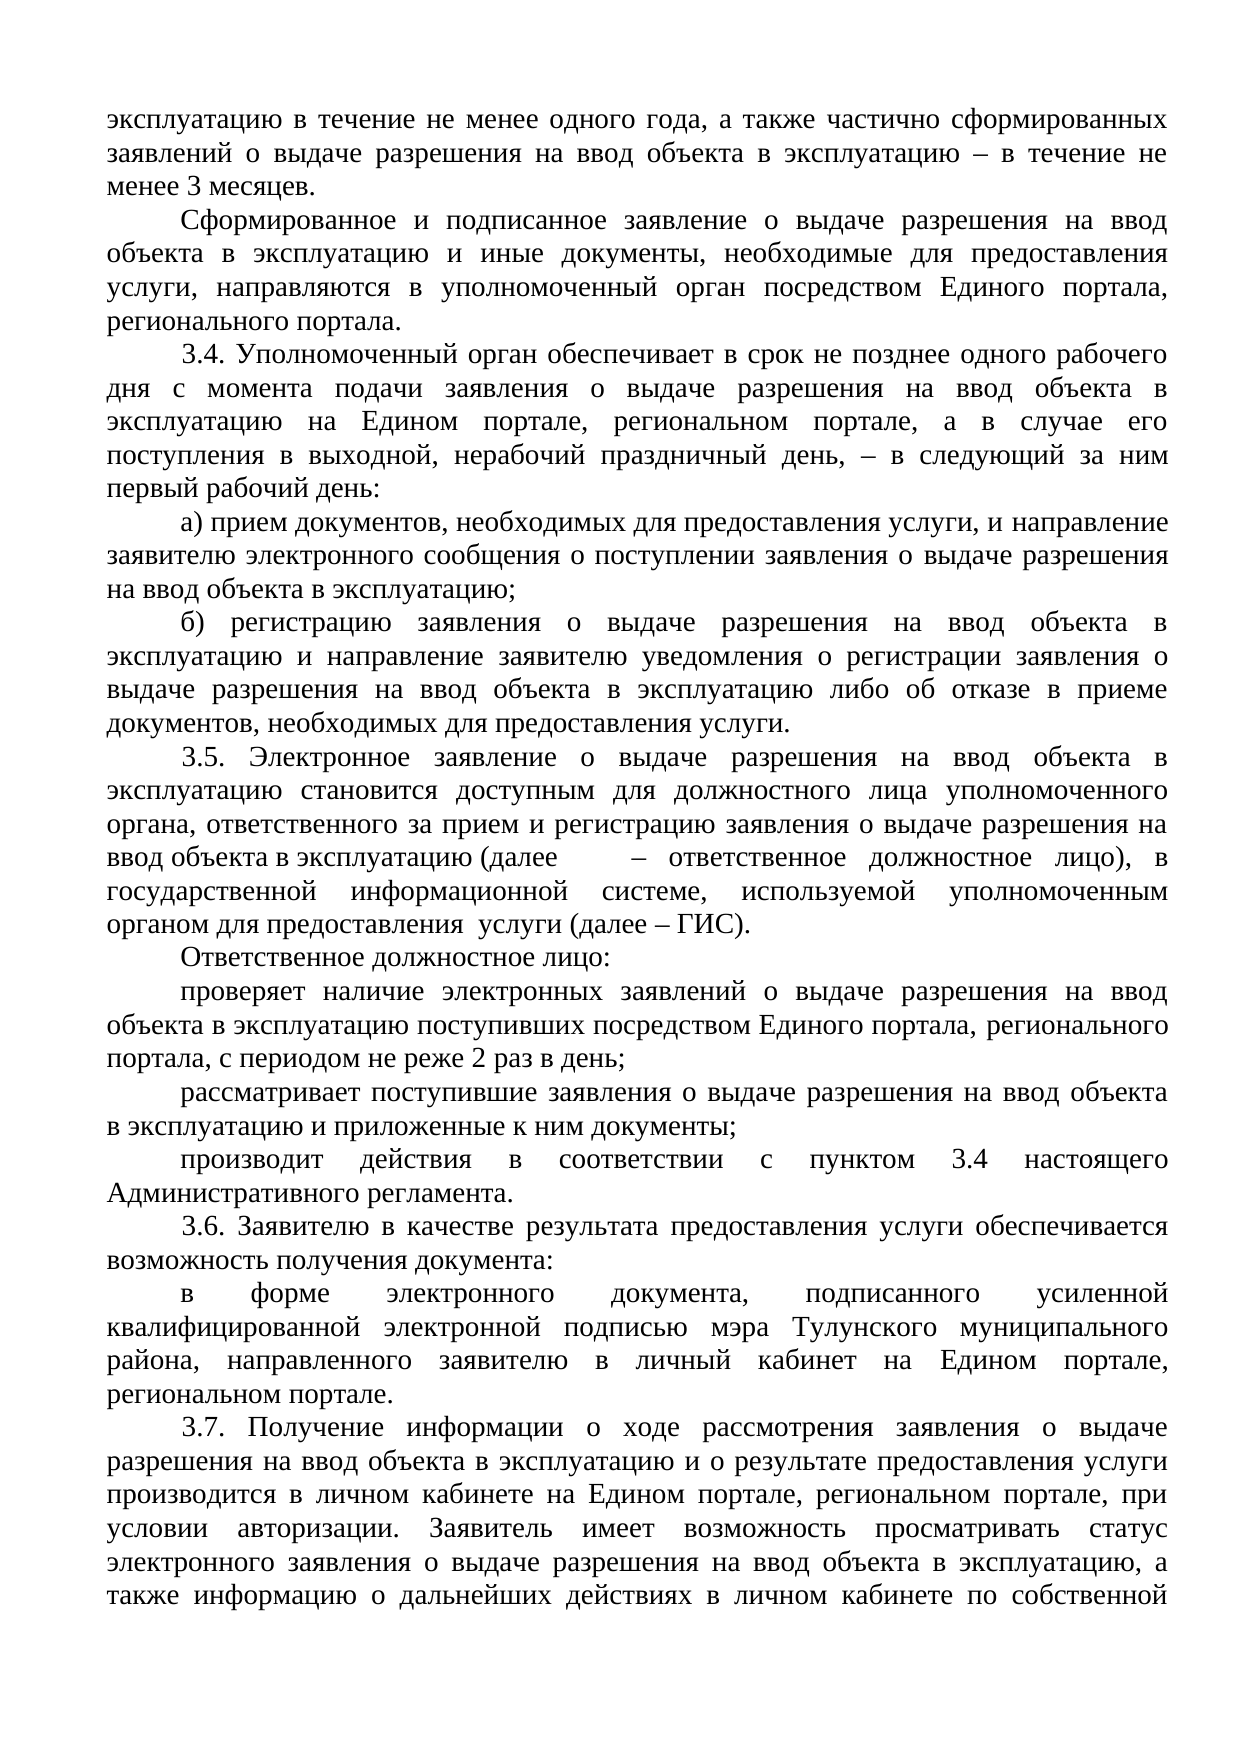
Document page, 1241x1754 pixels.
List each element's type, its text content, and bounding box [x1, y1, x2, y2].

text Ответственное должностное лицо: [106, 940, 1169, 973]
text 3.6. Заявителю в качестве результата предоставления услуги обеспечивается возможность получения документа: [106, 1208, 1169, 1275]
list 3.4. Уполномоченный орган обеспечивает в срок не позднее одного рабочего дня с момента подачи заявления о выдаче разрешения на ввод объекта в эксплуатацию на Едином портале, региональном портале, а в случае его поступления в выходной, нерабочий праздничный день, – в следующий за ним первый рабочий день: [106, 336, 1169, 504]
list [106, 1409, 1169, 1611]
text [106, 101, 1169, 202]
text производит действия в соответствии с пунктом 3.4 настоящего Административного регламента. [106, 1141, 1169, 1208]
text проверяет наличие электронных заявлений о выдаче разрешения на ввод объекта в эксплуатацию поступивших посредством Единого портала, регионального портала, с периодом не реже 2 раз в день; [106, 973, 1169, 1074]
text б) регистрацию заявления о выдаче разрешения на ввод объекта в эксплуатацию и направление заявителю уведомления о регистрации заявления о выдаче разрешения на ввод объекта в эксплуатацию либо об отказе в приеме документов, необходимых для предоставления услуги. [106, 604, 1169, 739]
list 3.5. Электронное заявление о выдаче разрешения на ввод объекта в эксплуатацию становится доступным для должностного лица уполномоченного органа, ответственного за прием и регистрацию заявления о выдаче разрешения на ввод объекта в эксплуатацию (далее – ответственное должностное лицо), в государственной информационной системе, используемой уполномоченным органом для предоставления услуги (далее – ГИС). [106, 739, 1169, 940]
text а) прием документов, необходимых для предоставления услуги, и направление заявителю электронного сообщения о поступлении заявления о выдаче разрешения на ввод объекта в эксплуатацию; [106, 504, 1169, 604]
text Сформированное и подписанное заявление о выдаче разрешения на ввод объекта в эксплуатацию и иные документы, необходимые для предоставления услуги, направляются в уполномоченный орган посредством Единого портала, регионального портала. [106, 202, 1169, 336]
text рассматривает поступившие заявления о выдаче разрешения на ввод объекта в эксплуатацию и приложенные к ним документы; [106, 1074, 1169, 1141]
text в форме электронного документа, подписанного усиленной квалифицированной электронной подписью мэра Тулунского муниципального района, направленного заявителю в личный кабинет на Едином портале, региональном портале. [106, 1275, 1169, 1409]
